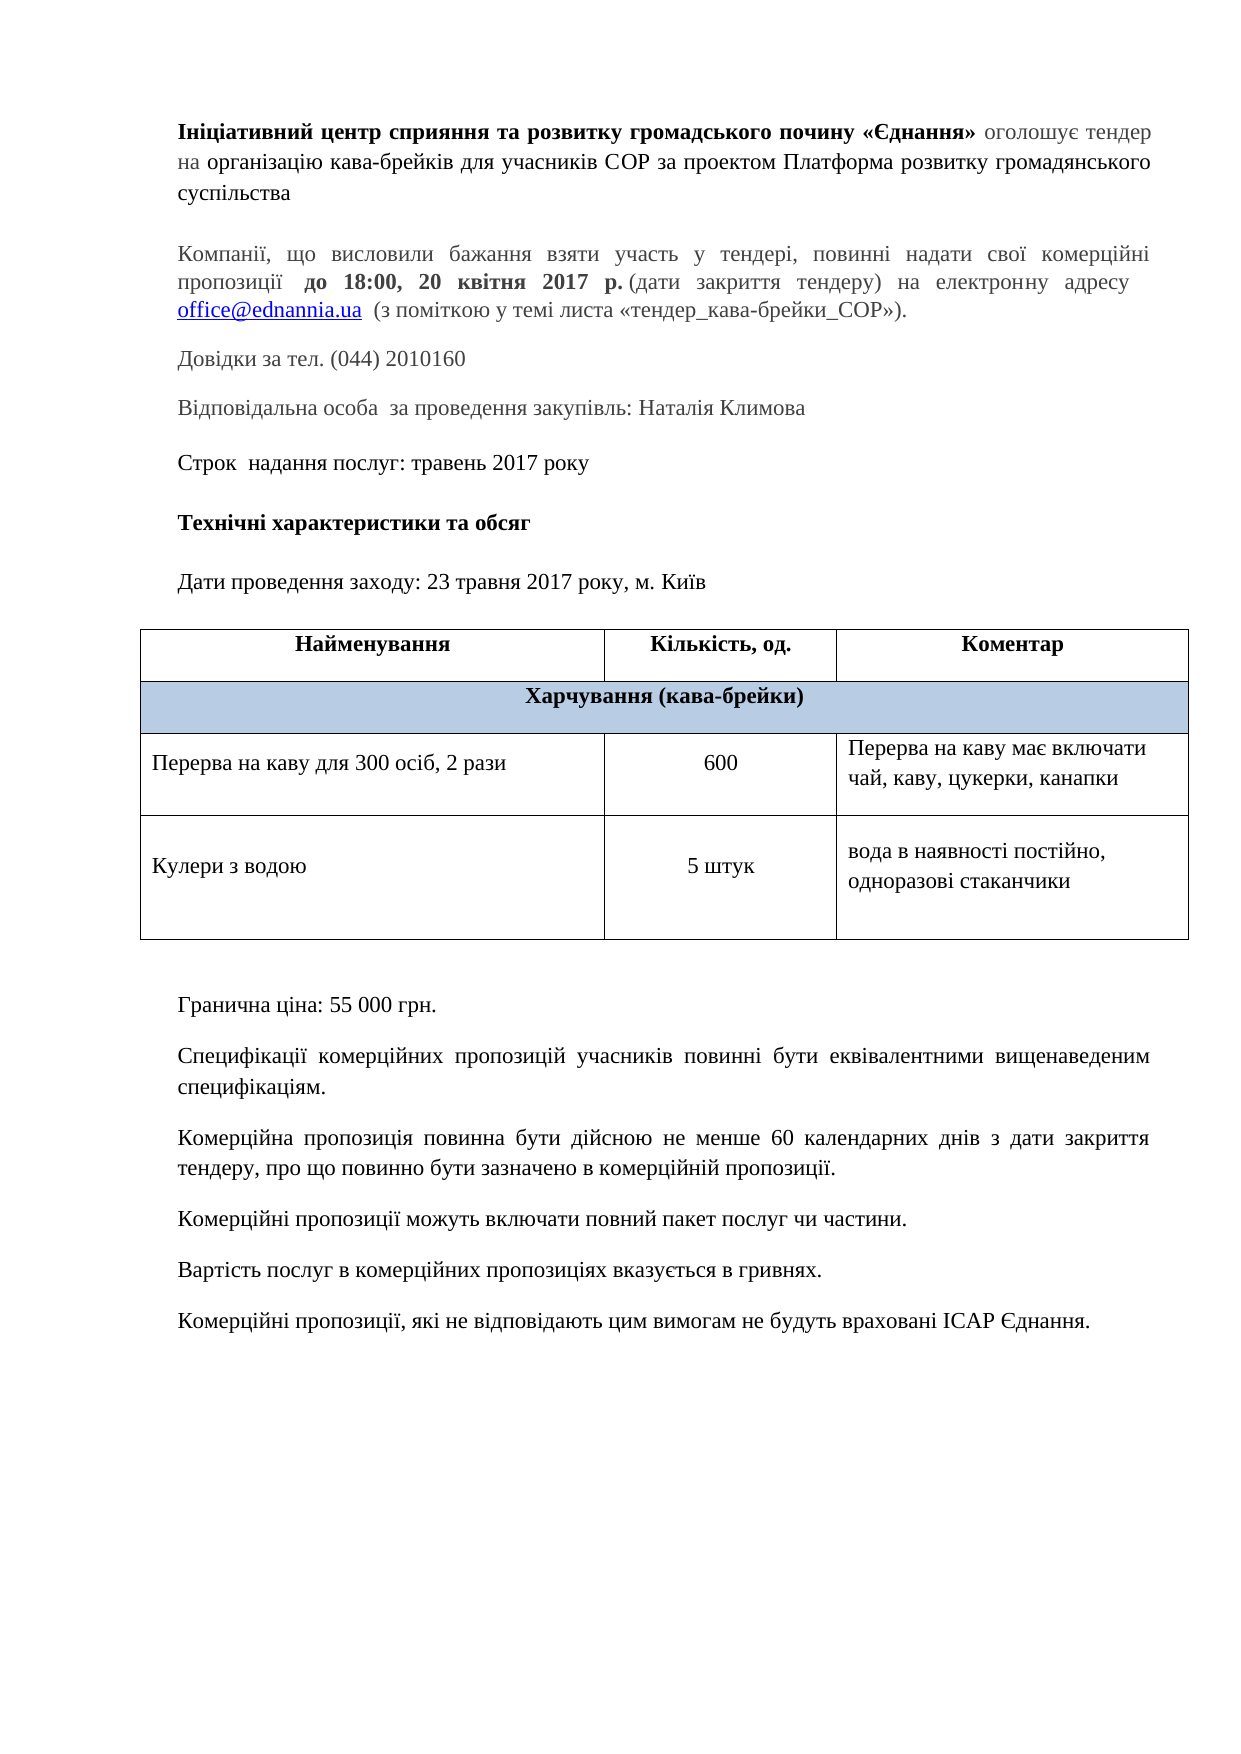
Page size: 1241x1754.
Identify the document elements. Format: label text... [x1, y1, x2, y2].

text Технічні характеристики та обсяг [177, 509, 1152, 535]
table_cell Перерва на каву для 300 осіб, 2 рази [141, 734, 604, 815]
table_cell Харчування (кава-брейки) [141, 682, 1188, 733]
text Ініціативний центр сприяння та розвитку громадського почину «Єднання» оголошує тендер на організацію кава-брейків для учасників СOP за проектом Платформа розвитку громадянського суспільства [177, 118, 1152, 205]
table_cell Перерва на каву має включати чай, каву, цукерки, канапки [837, 734, 1188, 815]
table_header Кількість, од. [605, 630, 836, 681]
text Відповідальна особа за проведення закупівль: Наталія Климова [177, 392, 1152, 420]
text Комерційні пропозиції можуть включати повний пакет послуг чи частини. [177, 1205, 1152, 1231]
table_header Найменування [141, 630, 604, 681]
table_cell вода в наявності постійно, одноразові стаканчики [837, 816, 1188, 939]
text Комерційна пропозиція повинна бути дійсною не менше 60 календарних днів з дати закриття тендеру, про що повинно бути зазначено в комерційній пропозиції. [177, 1124, 1152, 1180]
text Довідки за тел. (044) 2010160 [177, 343, 1152, 371]
text Компанії, що висловили бажання взяти участь у тендері, повинні надати свої комерційні пропозиції до 18:00, 20 квітня 2017 р. (дати закриття тендеру) на електронну адресу office@ednannia.ua (з поміткою у темі листа «тендер_кава-брейки_СОР»). [177, 238, 1152, 322]
text Строк надання послуг: травень 2017 року [177, 449, 1152, 476]
text Вартість послуг в комерційних пропозиціях вказується в гривнях. [177, 1256, 1152, 1282]
text Комерційні пропозиції, які не відповідають цим вимогам не будуть враховані ІСАР Єднання. [177, 1307, 1152, 1333]
text Специфікації комерційних пропозицій учасників повинні бути еквівалентними вищенаведеним специфікаціям. [177, 1042, 1152, 1099]
text Дати проведення заходу: 23 травня 2017 року, м. Київ [177, 568, 1152, 594]
table_cell 600 [605, 734, 836, 815]
table_header Коментар [837, 630, 1188, 681]
table_cell 5 штук [605, 816, 836, 939]
table_cell Кулери з водою [141, 816, 604, 939]
text Гранична ціна: 55 000 грн. [177, 991, 1152, 1018]
